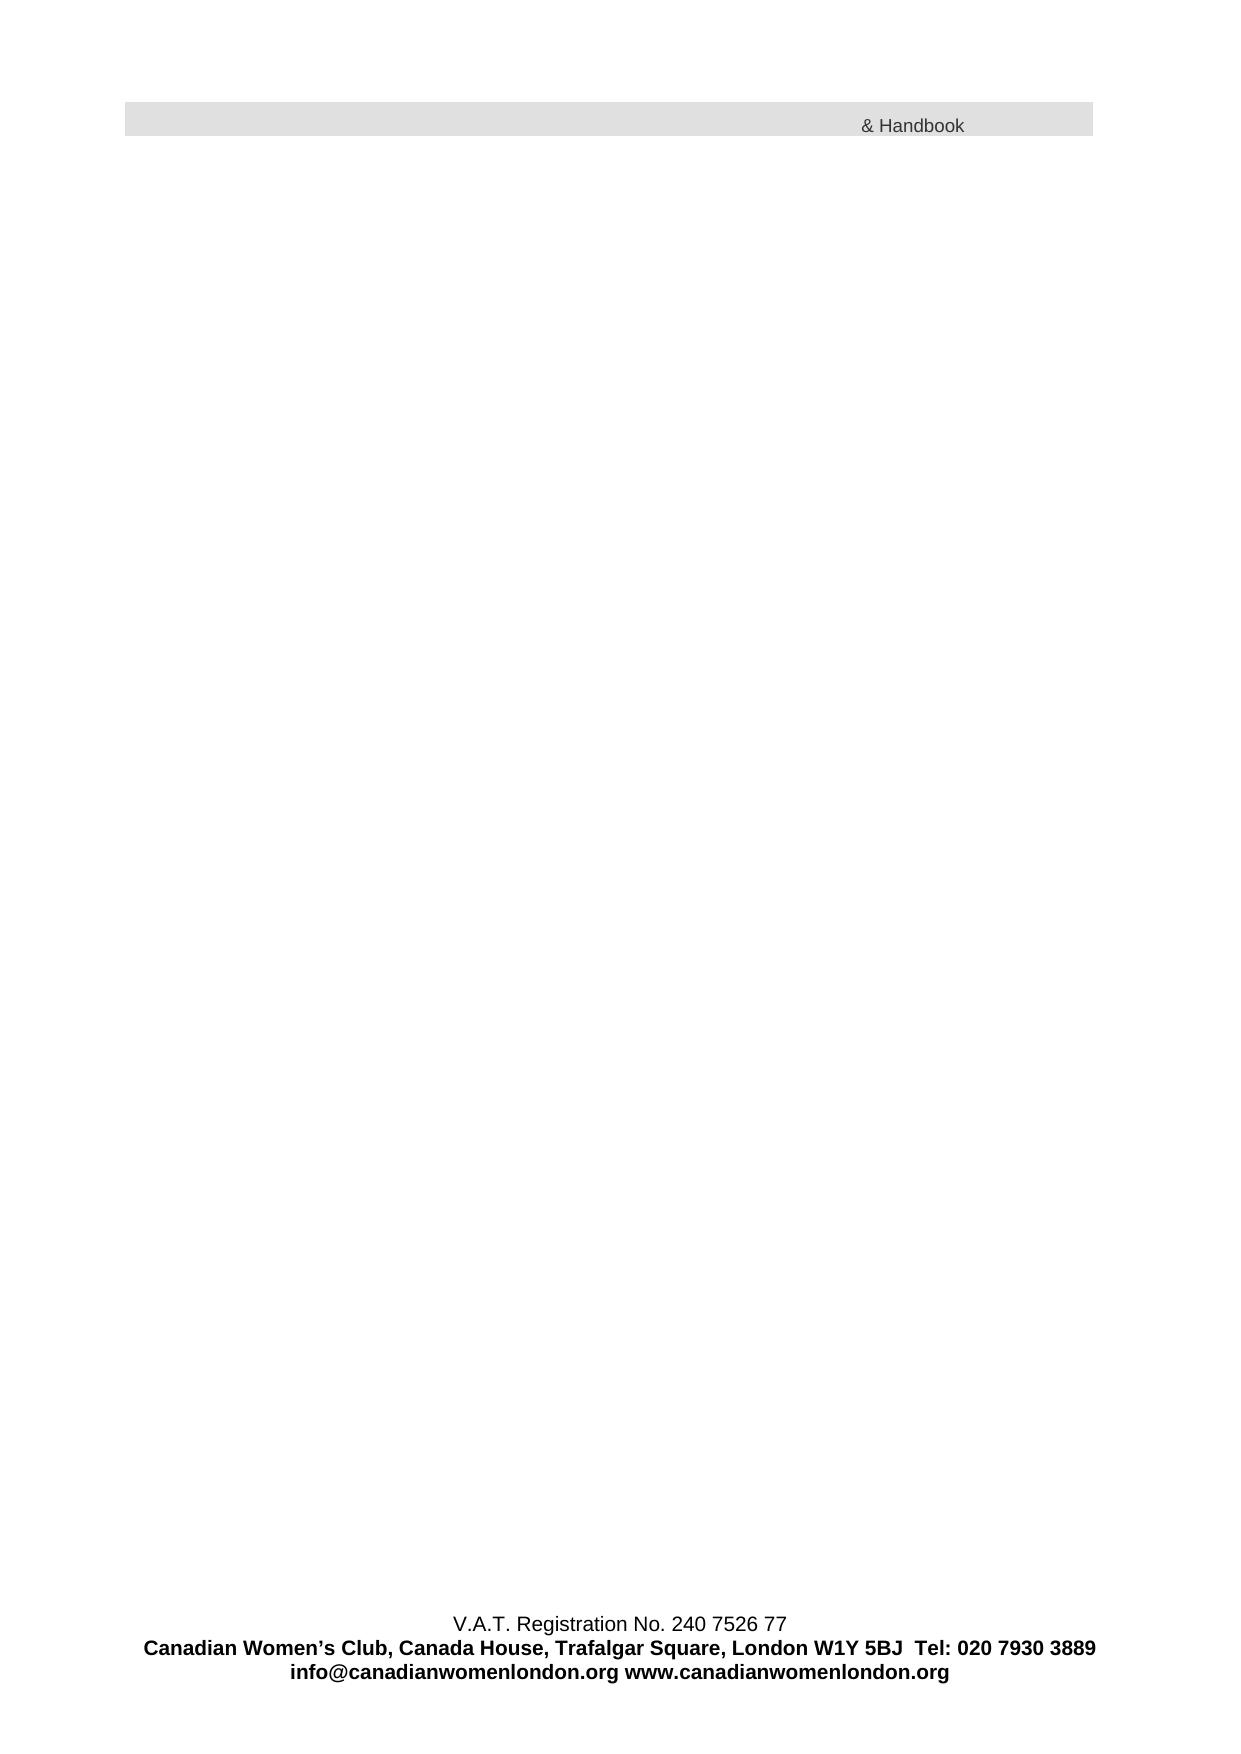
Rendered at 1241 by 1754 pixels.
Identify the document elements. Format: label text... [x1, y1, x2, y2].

table_cell Membership database [271, 102, 582, 136]
table_cell E-news Welcome [582, 102, 850, 136]
table_cell [125, 102, 271, 136]
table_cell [850, 102, 1093, 136]
